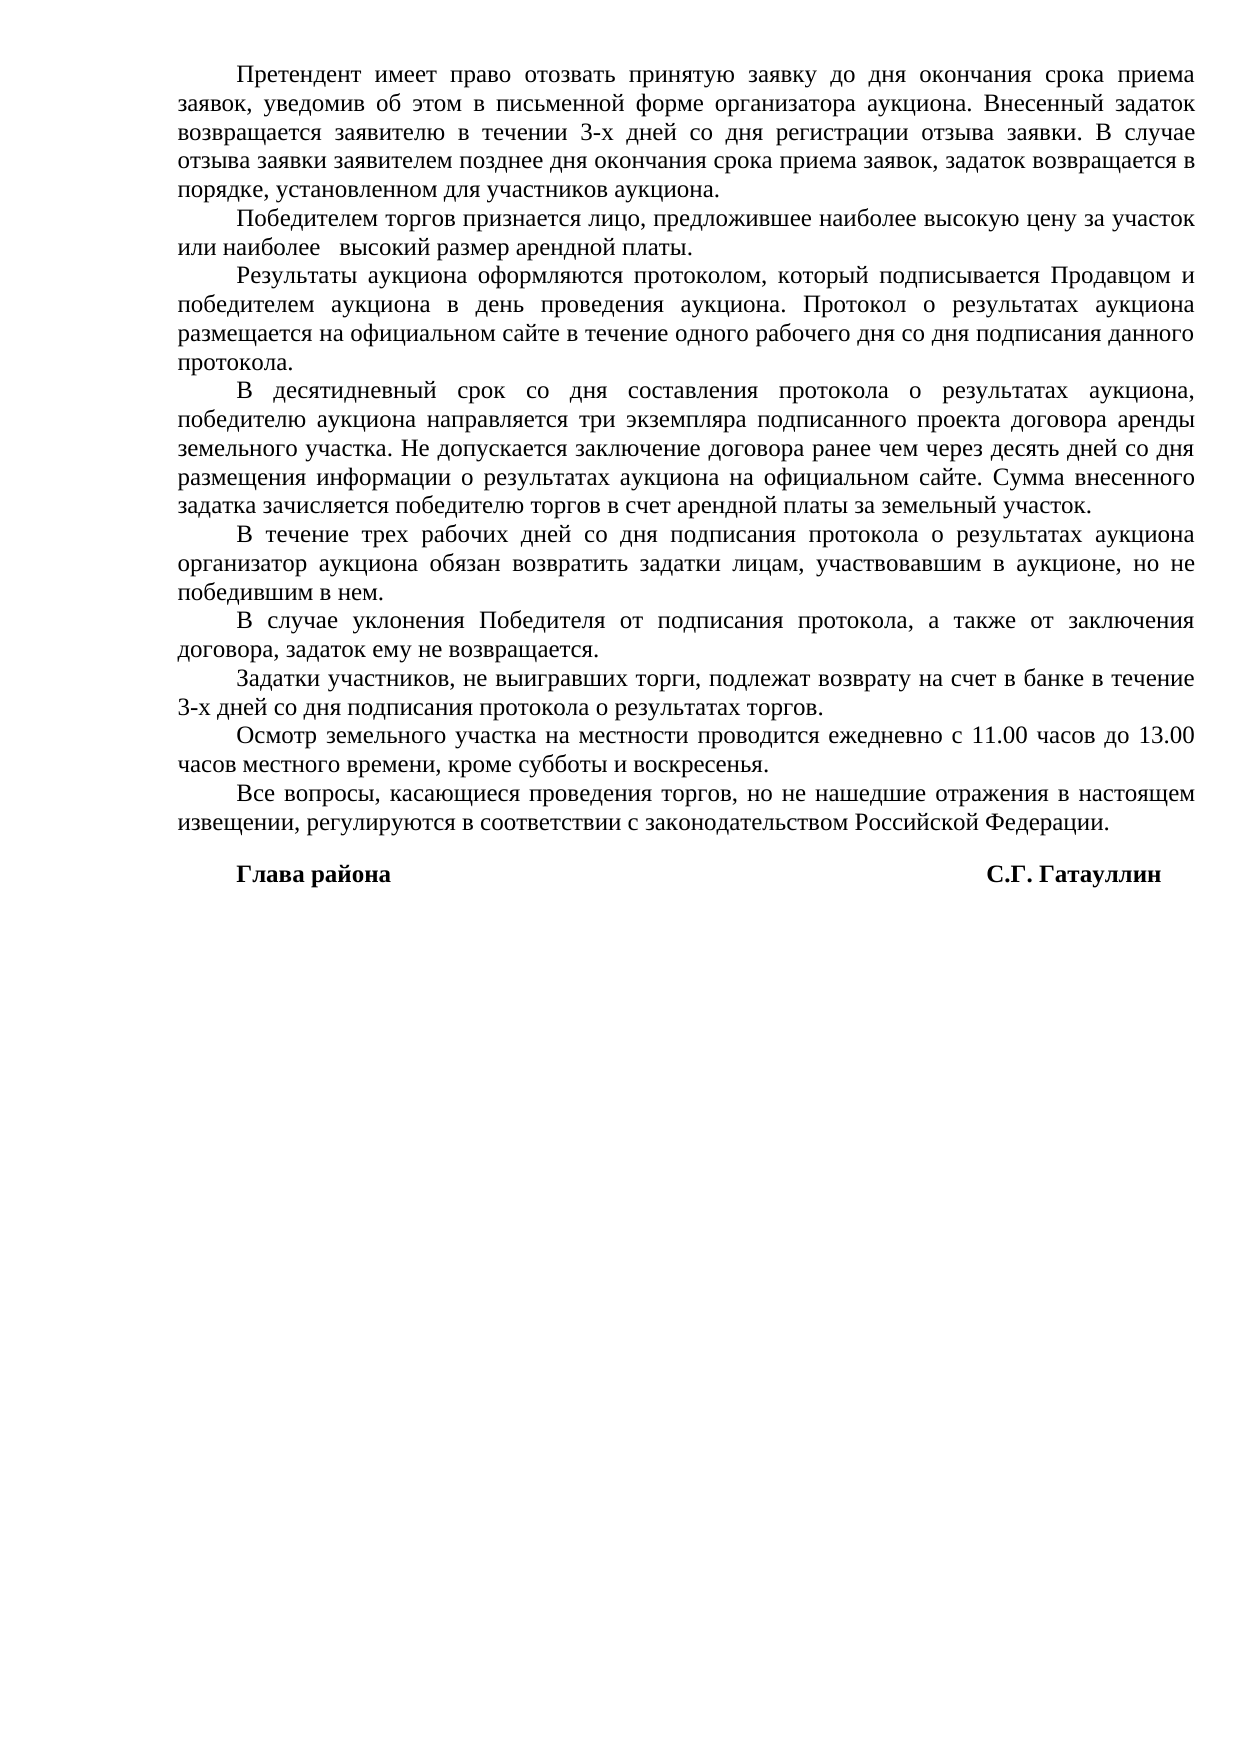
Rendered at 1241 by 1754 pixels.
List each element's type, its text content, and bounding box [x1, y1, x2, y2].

text Претендент имеет право отозвать принятую заявку до дня окончания срока приема заявок, уведомив об этом в письменной форме организатора аукциона. Внесенный задаток возвращается заявителю в течении 3-х дней со дня регистрации отзыва заявки. В случае отзыва заявки заявителем позднее дня окончания срока приема заявок, задаток возвращается в порядке, установленном для участников аукциона. [177, 59, 1196, 203]
text Задатки участников, не выигравших торги, подлежат возврату на счет в банке в течение 3-х дней со дня подписания протокола о результатах торгов. [177, 663, 1196, 720]
text В десятидневный срок со дня составления протокола о результатах аукциона, победителю аукциона направляется три экземпляра подписанного проекта договора аренды земельного участка. Не допускается заключение договора ранее чем через десять дней со дня размещения информации о результатах аукциона на официальном сайте. Сумма внесенного задатка зачисляется победителю торгов в счет арендной платы за земельный участок. [177, 375, 1196, 519]
text В течение трех рабочих дней со дня подписания протокола о результатах аукциона организатор аукциона обязан возвратить задатки лицам, участвовавшим в аукционе, но не победившим в нем. [177, 519, 1196, 605]
text В случае уклонения Победителя от подписания протокола, а также от заключения договора, задаток ему не возвращается. [177, 605, 1196, 663]
text Осмотр земельного участка на местности проводится ежедневно с 11.00 часов до 13.00 часов местного времени, кроме субботы и воскресенья. [177, 720, 1196, 778]
text Результаты аукциона оформляются протоколом, который подписывается Продавцом и победителем аукциона в день проведения аукциона. Протокол о результатах аукциона размещается на официальном сайте в течение одного рабочего дня со дня подписания данного протокола. [177, 260, 1196, 375]
text Глава района С.Г. Гатауллин [177, 859, 1196, 888]
text Победителем торгов признается лицо, предложившее наиболее высокую цену за участок или наиболее высокий размер арендной платы. [177, 203, 1196, 260]
text Все вопросы, касающиеся проведения торгов, но не нашедшие отражения в настоящем извещении, регулируются в соответствии с законодательством Российской Федерации. [177, 778, 1196, 835]
